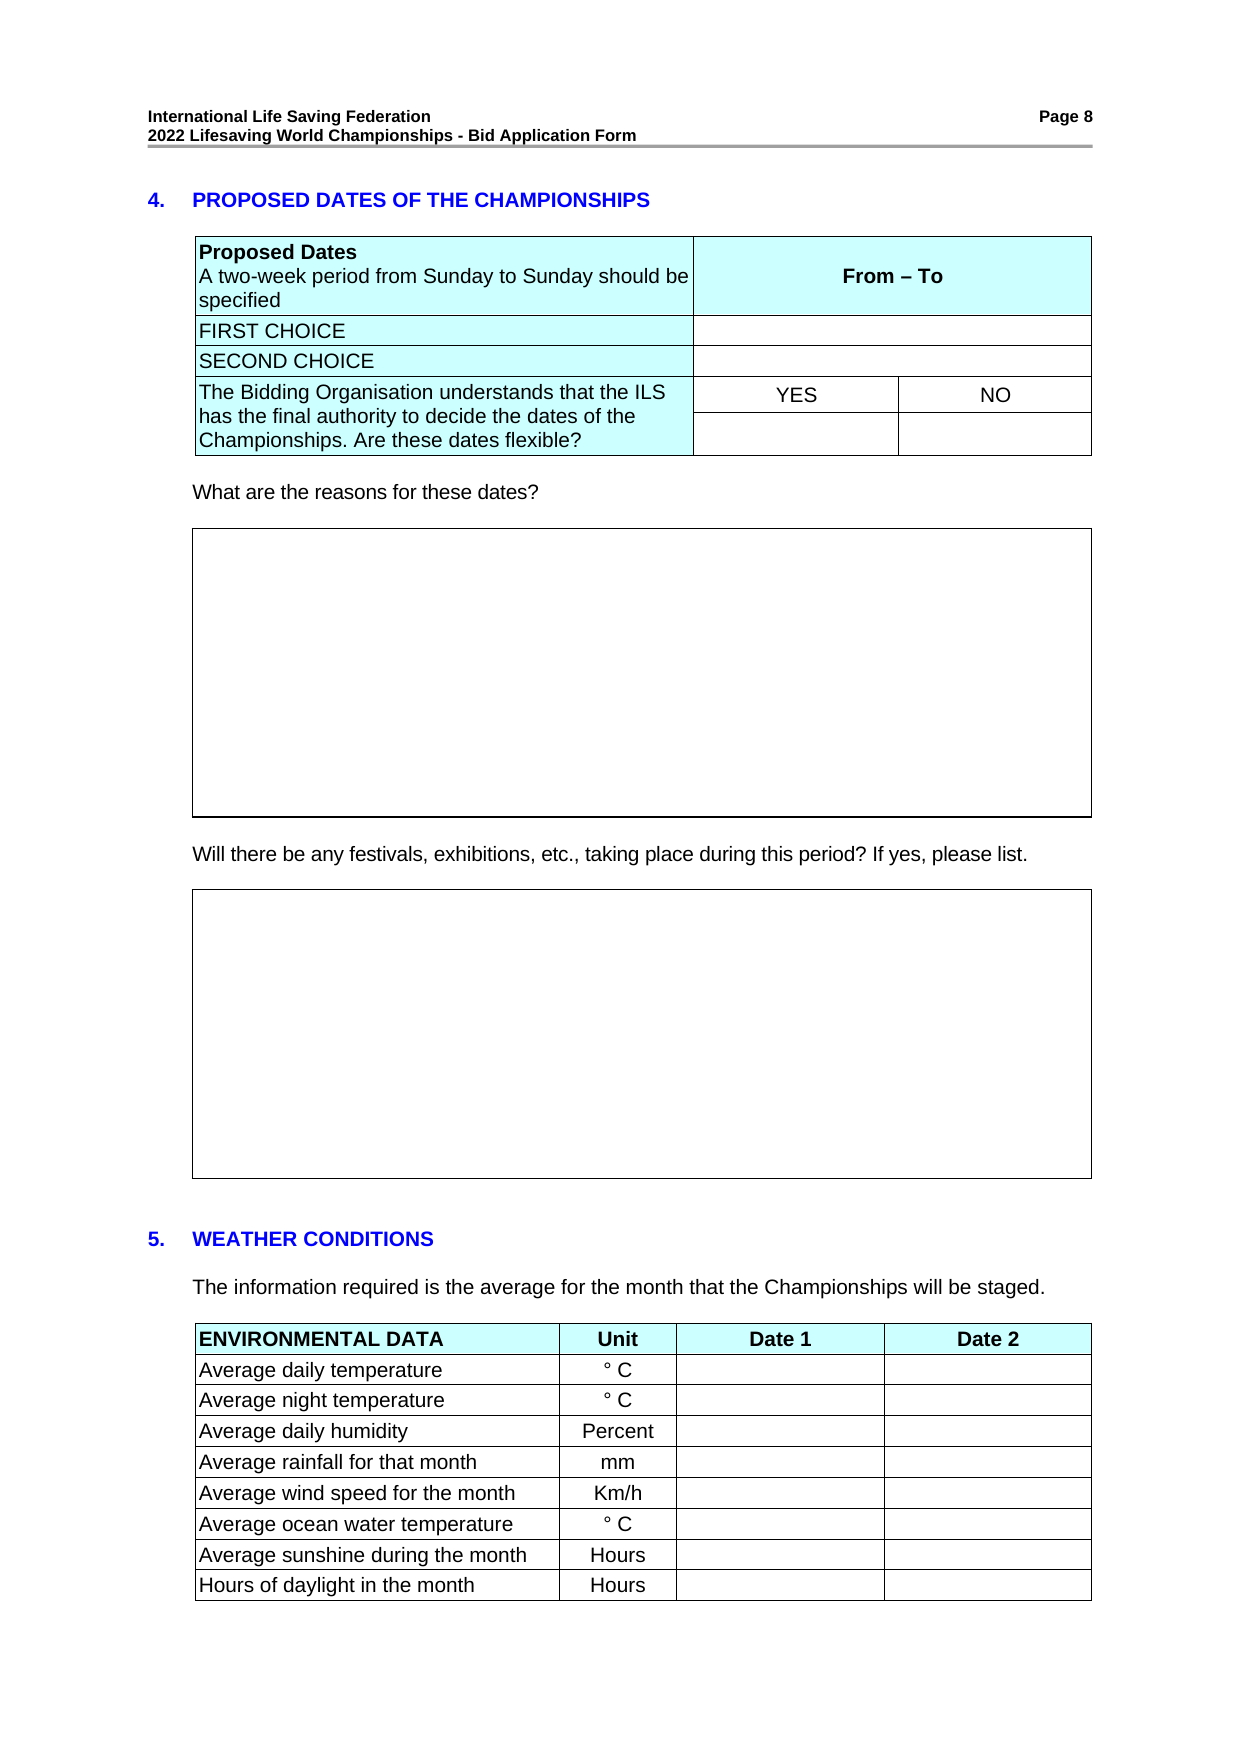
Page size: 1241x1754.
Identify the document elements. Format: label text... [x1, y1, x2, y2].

table_cell Percent [560, 1416, 676, 1446]
table_cell [885, 1416, 1091, 1446]
table_cell [885, 1447, 1091, 1477]
list WEATHER CONDITIONS [148, 1227, 1092, 1251]
table_cell [694, 413, 898, 455]
text What are the reasons for these dates? [192, 480, 1092, 504]
text The information required is the average for the month that the Championships will be staged. [192, 1275, 1080, 1299]
table_cell [677, 1509, 884, 1538]
table_cell [694, 316, 1091, 345]
table_cell Average wind speed for the month [196, 1478, 559, 1508]
table_cell [677, 1355, 884, 1384]
table_cell Hours of daylight in the month [196, 1570, 559, 1600]
table_cell FIRST CHOICE [196, 316, 693, 345]
table_cell YES [694, 377, 898, 412]
table_cell [677, 1416, 884, 1446]
table_cell ° C [560, 1355, 676, 1384]
table_header Unit [560, 1324, 676, 1353]
table_cell Average sunshine during the month [196, 1540, 559, 1569]
table_cell [885, 1355, 1091, 1384]
table_cell Hours [560, 1570, 676, 1600]
table_header ENVIRONMENTAL DATA [196, 1324, 559, 1353]
table_cell [885, 1570, 1091, 1600]
text Will there be any festivals, exhibitions, etc., taking place during this period? If yes, please list. [192, 841, 1092, 865]
table_cell NO [899, 377, 1091, 412]
list PROPOSED DATES OF THE CHAMPIONSHIPS [148, 188, 1092, 212]
table_cell Average ocean water temperature [196, 1509, 559, 1538]
table_header Date 2 [885, 1324, 1091, 1353]
table_cell [694, 346, 1091, 376]
table_cell [885, 1540, 1091, 1569]
table_cell [677, 1540, 884, 1569]
table_cell Average rainfall for that month [196, 1447, 559, 1477]
table_cell [885, 1385, 1091, 1415]
table_cell SECOND CHOICE [196, 346, 693, 376]
table_cell mm [560, 1447, 676, 1477]
table_cell Average night temperature [196, 1385, 559, 1415]
table_cell [885, 1478, 1091, 1508]
table_header Date 1 [677, 1324, 884, 1353]
table_cell [677, 1447, 884, 1477]
table_header [193, 529, 1091, 816]
table_cell ° C [560, 1509, 676, 1538]
table_cell [677, 1570, 884, 1600]
table_header [193, 890, 1091, 1178]
table_cell Hours [560, 1540, 676, 1569]
table_cell [677, 1478, 884, 1508]
table_cell Average daily humidity [196, 1416, 559, 1446]
table_cell Km/h [560, 1478, 676, 1508]
table_cell The Bidding Organisation understands that the ILS has the final authority to decide the dates of the Championships. Are these dates flexible? [196, 377, 693, 455]
table_cell [885, 1509, 1091, 1538]
table_cell ° C [560, 1385, 676, 1415]
table_header Proposed Dates A two-week period from Sunday to Sunday should be specified [196, 237, 693, 314]
table_cell Average daily temperature [196, 1355, 559, 1384]
table_cell [899, 413, 1091, 455]
table_cell [677, 1385, 884, 1415]
table_header From – To [694, 237, 1091, 314]
